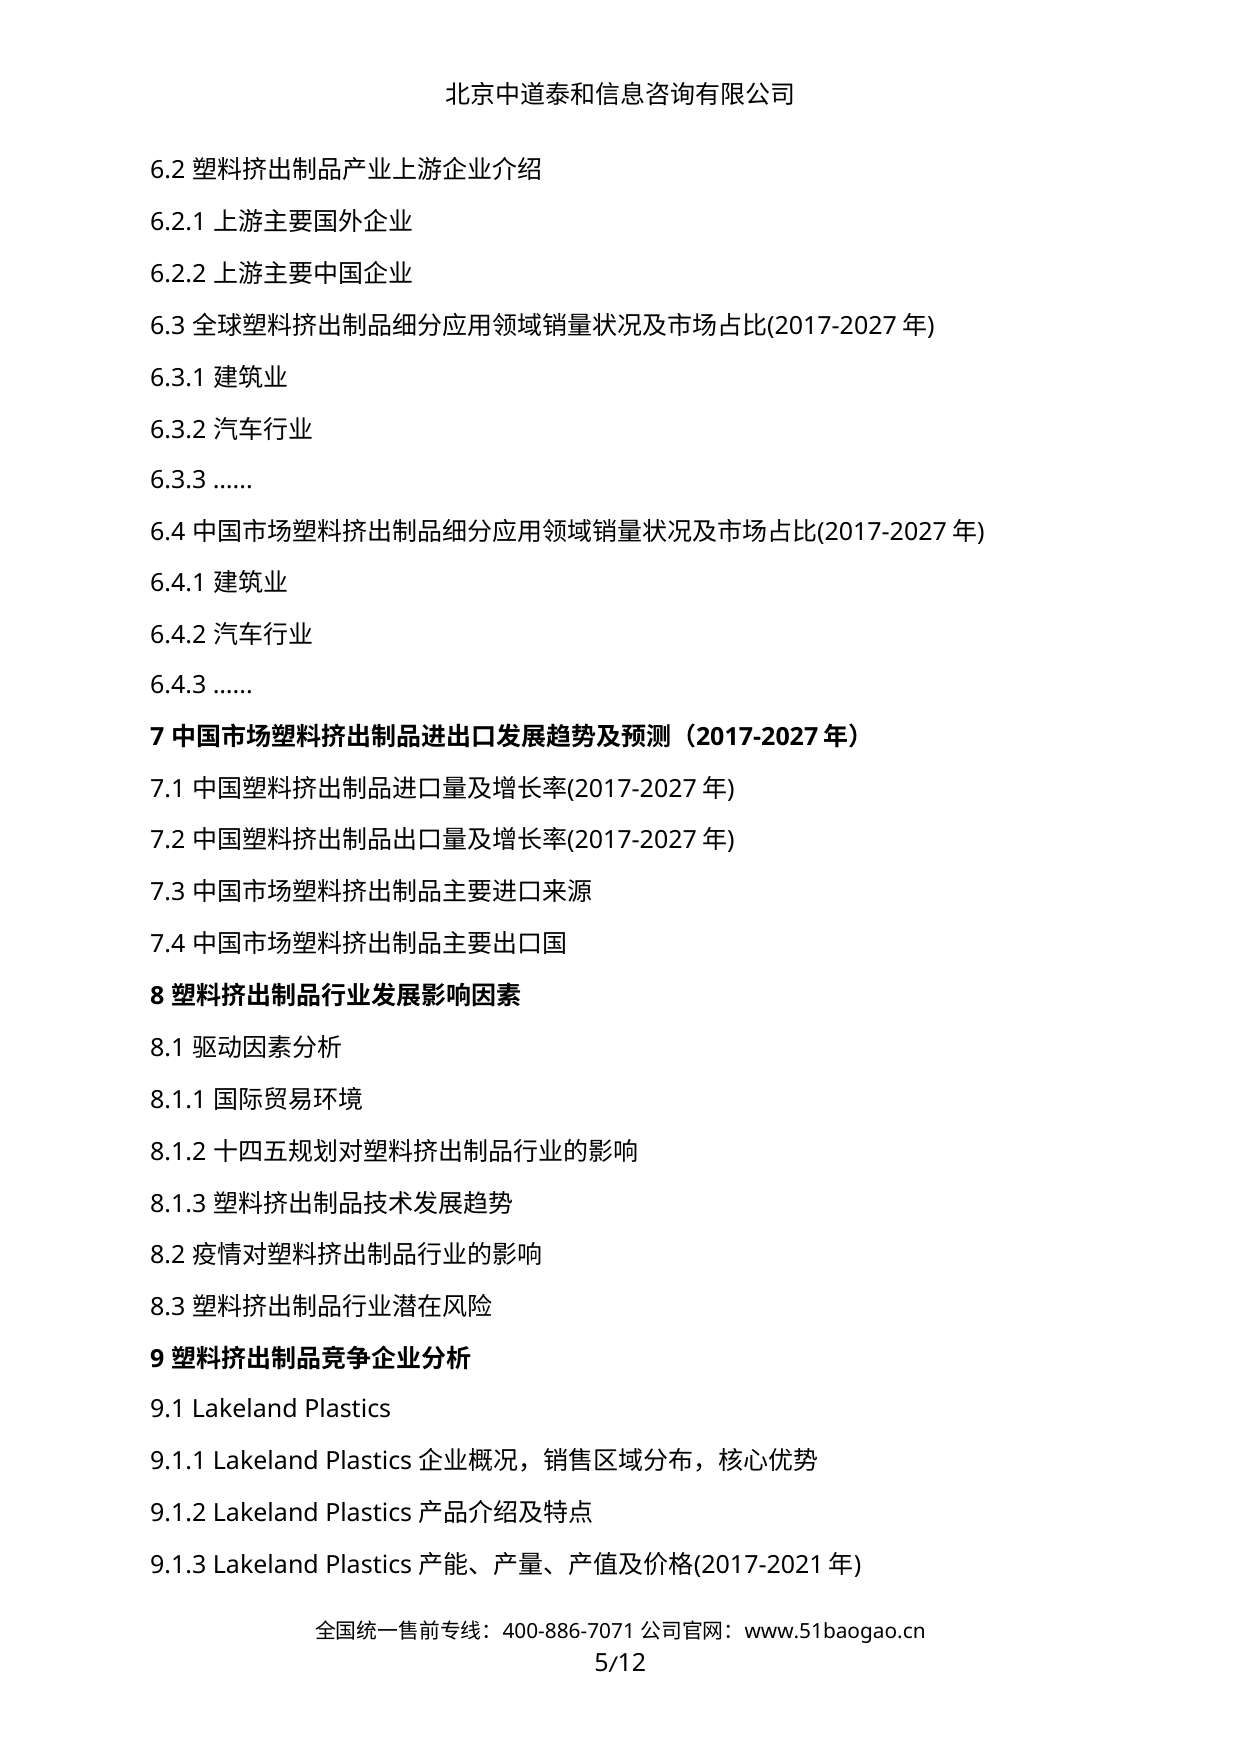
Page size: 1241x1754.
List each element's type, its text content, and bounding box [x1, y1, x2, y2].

text 8.1.3 塑料挤出制品技术发展趋势 [150, 1183, 1090, 1219]
text 8.3 塑料挤出制品行业潜在风险 [150, 1287, 1090, 1323]
text 6.3.1 建筑业 [150, 357, 1090, 394]
text 6.3.2 汽车行业 [150, 409, 1090, 446]
text 6.4.3 …... [150, 667, 1090, 701]
text 7.2 中国塑料挤出制品出口量及增长率(2017-2027年) [150, 820, 1090, 856]
text 9.1.3 Lakeland Plastics 产能、产量、产值及价格(2017-2021年) [150, 1544, 1090, 1580]
text 7.3 中国市场塑料挤出制品主要进口来源 [150, 872, 1090, 908]
text 6.4.1 建筑业 [150, 563, 1090, 599]
text 8.2 疫情对塑料挤出制品行业的影响 [150, 1235, 1090, 1271]
text 8 塑料挤出制品行业发展影响因素 [150, 976, 1090, 1012]
text 7 中国市场塑料挤出制品进出口发展趋势及预测（2017-2027年） [150, 716, 1090, 752]
text 6.2 塑料挤出制品产业上游企业介绍 [150, 150, 1090, 186]
text 9.1 Lakeland Plastics [150, 1391, 1090, 1425]
text 6.3 全球塑料挤出制品细分应用领域销量状况及市场占比(2017-2027年) [150, 306, 1090, 342]
text 8.1 驱动因素分析 [150, 1027, 1090, 1064]
text 6.2.1 上游主要国外企业 [150, 202, 1090, 238]
text 9.1.2 Lakeland Plastics 产品介绍及特点 [150, 1492, 1090, 1528]
text 9.1.1 Lakeland Plastics 企业概况，销售区域分布，核心优势 [150, 1440, 1090, 1477]
text 6.2.2 上游主要中国企业 [150, 254, 1090, 290]
text 8.1.1 国际贸易环境 [150, 1079, 1090, 1116]
text 6.4 中国市场塑料挤出制品细分应用领域销量状况及市场占比(2017-2027年) [150, 511, 1090, 547]
text 7.4 中国市场塑料挤出制品主要出口国 [150, 924, 1090, 960]
text 9 塑料挤出制品竞争企业分析 [150, 1339, 1090, 1375]
text 6.4.2 汽车行业 [150, 615, 1090, 651]
text 7.1 中国塑料挤出制品进口量及增长率(2017-2027年) [150, 768, 1090, 804]
text 8.1.2 十四五规划对塑料挤出制品行业的影响 [150, 1131, 1090, 1167]
text 6.3.3 …... [150, 461, 1090, 495]
